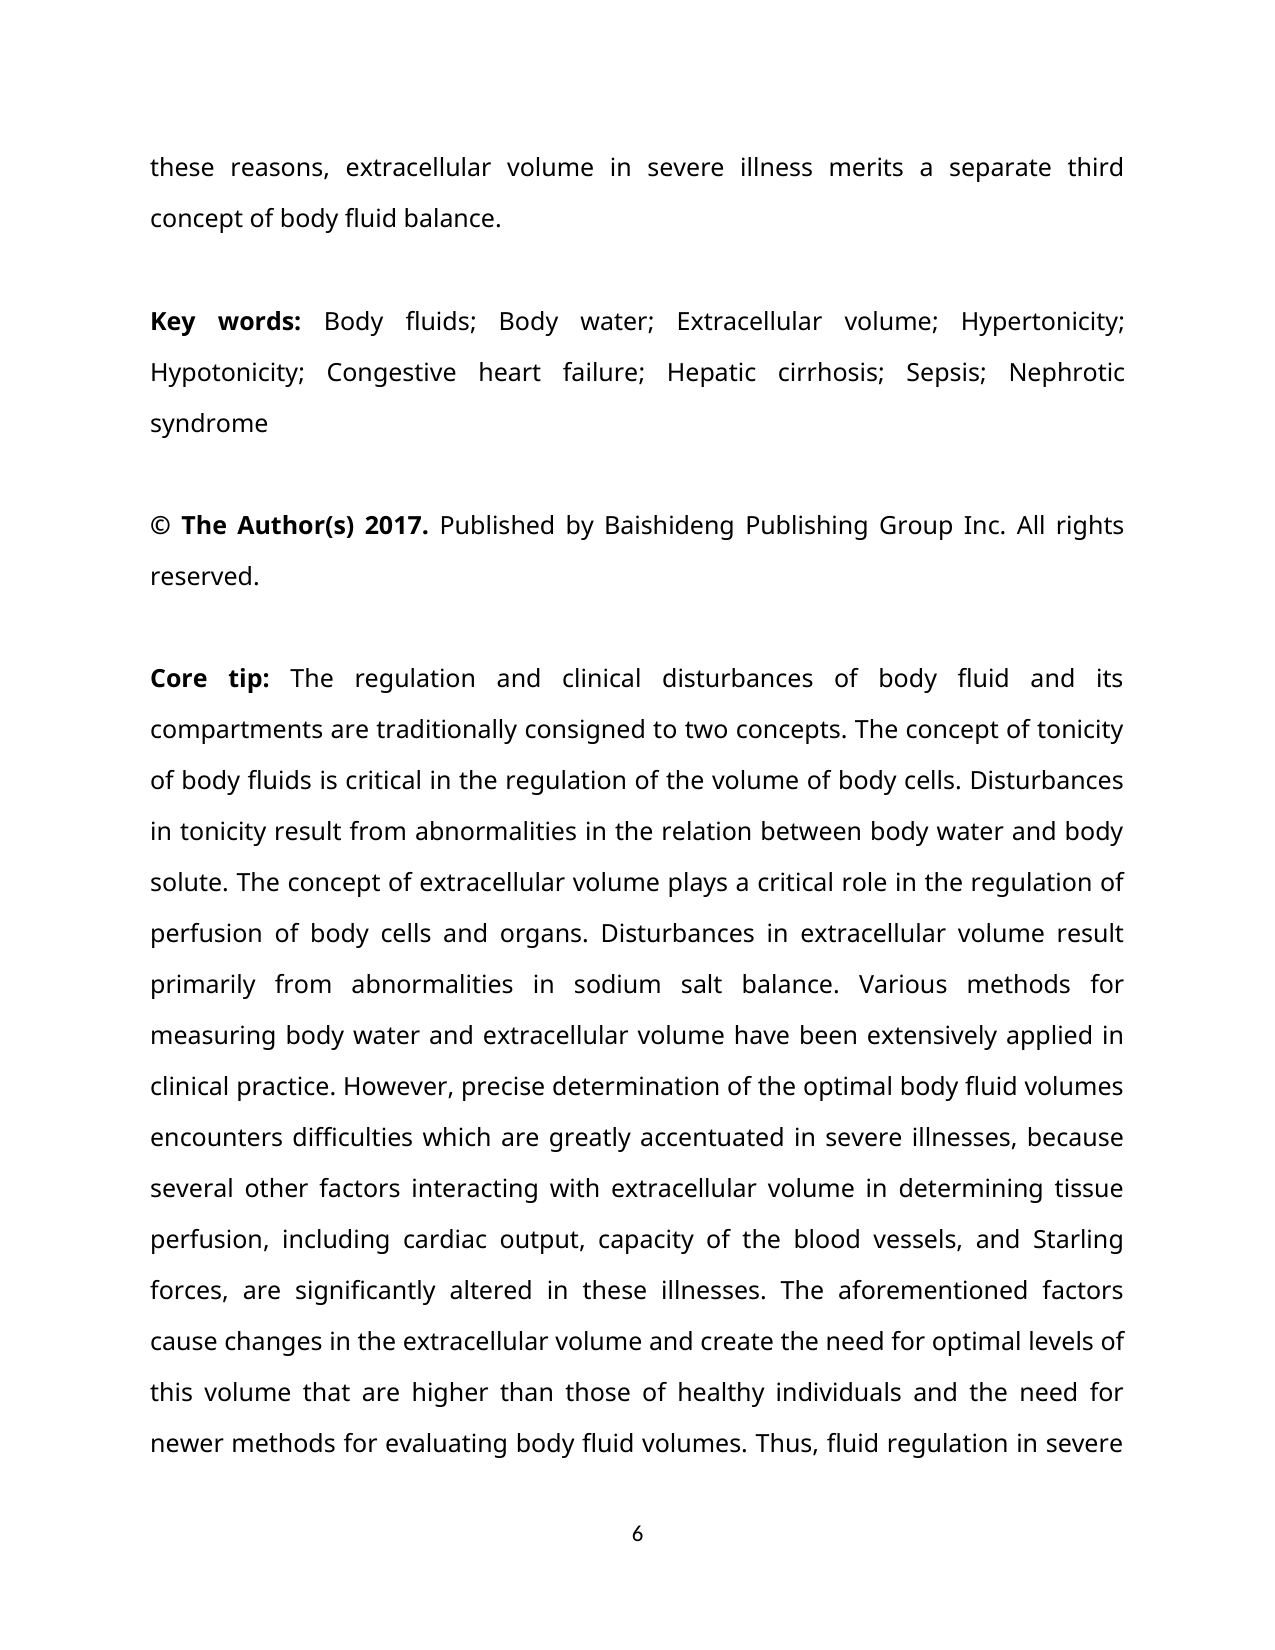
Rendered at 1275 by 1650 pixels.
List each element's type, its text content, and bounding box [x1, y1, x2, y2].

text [150, 660, 1125, 1460]
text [150, 150, 1125, 235]
text © The Author(s) 2017. Published by Baishideng Publishing Group Inc. All rights reserved. [150, 507, 1125, 592]
text Key words: Body fluids; Body water; Extracellular volume; Hypertonicity; Hypotonicity; Congestive heart failure; Hepatic cirrhosis; Sepsis; Nephrotic syndrome [150, 303, 1125, 439]
